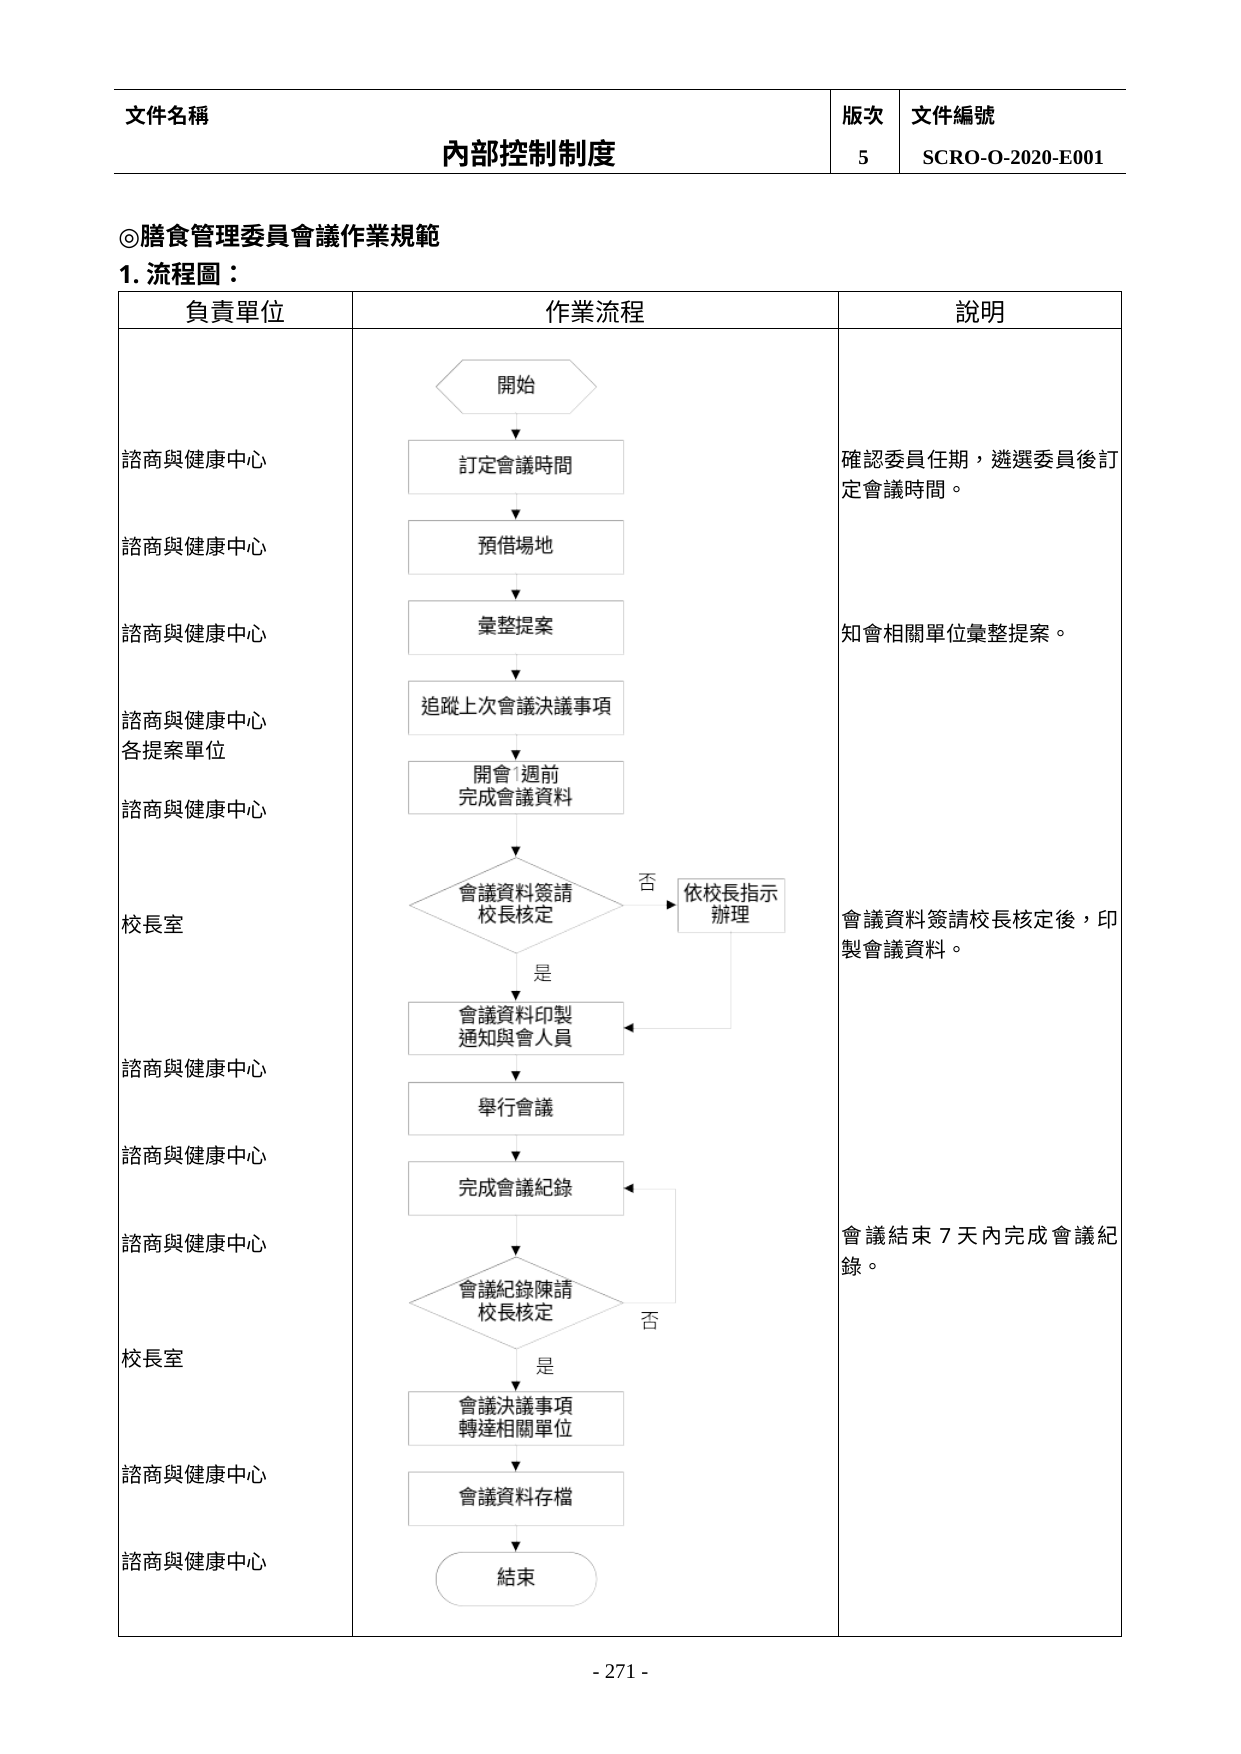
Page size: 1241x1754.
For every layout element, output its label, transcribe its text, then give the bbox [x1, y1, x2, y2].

table_header 負責單位 [119, 292, 352, 328]
list 流程圖： [118, 253, 1119, 291]
table_header 作業流程 [353, 292, 838, 328]
text ◎膳食管理委員會議作業規範 [118, 216, 1119, 253]
table_cell 確認委員任期，遴選委員後訂定會議時間。 知會相關單位彙整提案。 會議資料簽請校長核定後，印製會議資料。 會議結束7天內完成會議紀錄。 [839, 329, 1121, 1636]
table_cell 諮商與健康中心 諮商與健康中心 諮商與健康中心 諮商與健康中心 各提案單位 諮商與健康中心 校長室 諮商與健康中心 諮商與健康中心 諮商與健康中心 校長室 諮商與健康中心 諮商與健康中心 [119, 329, 352, 1636]
table_header 說明 [839, 292, 1121, 328]
table_cell [353, 329, 838, 1636]
